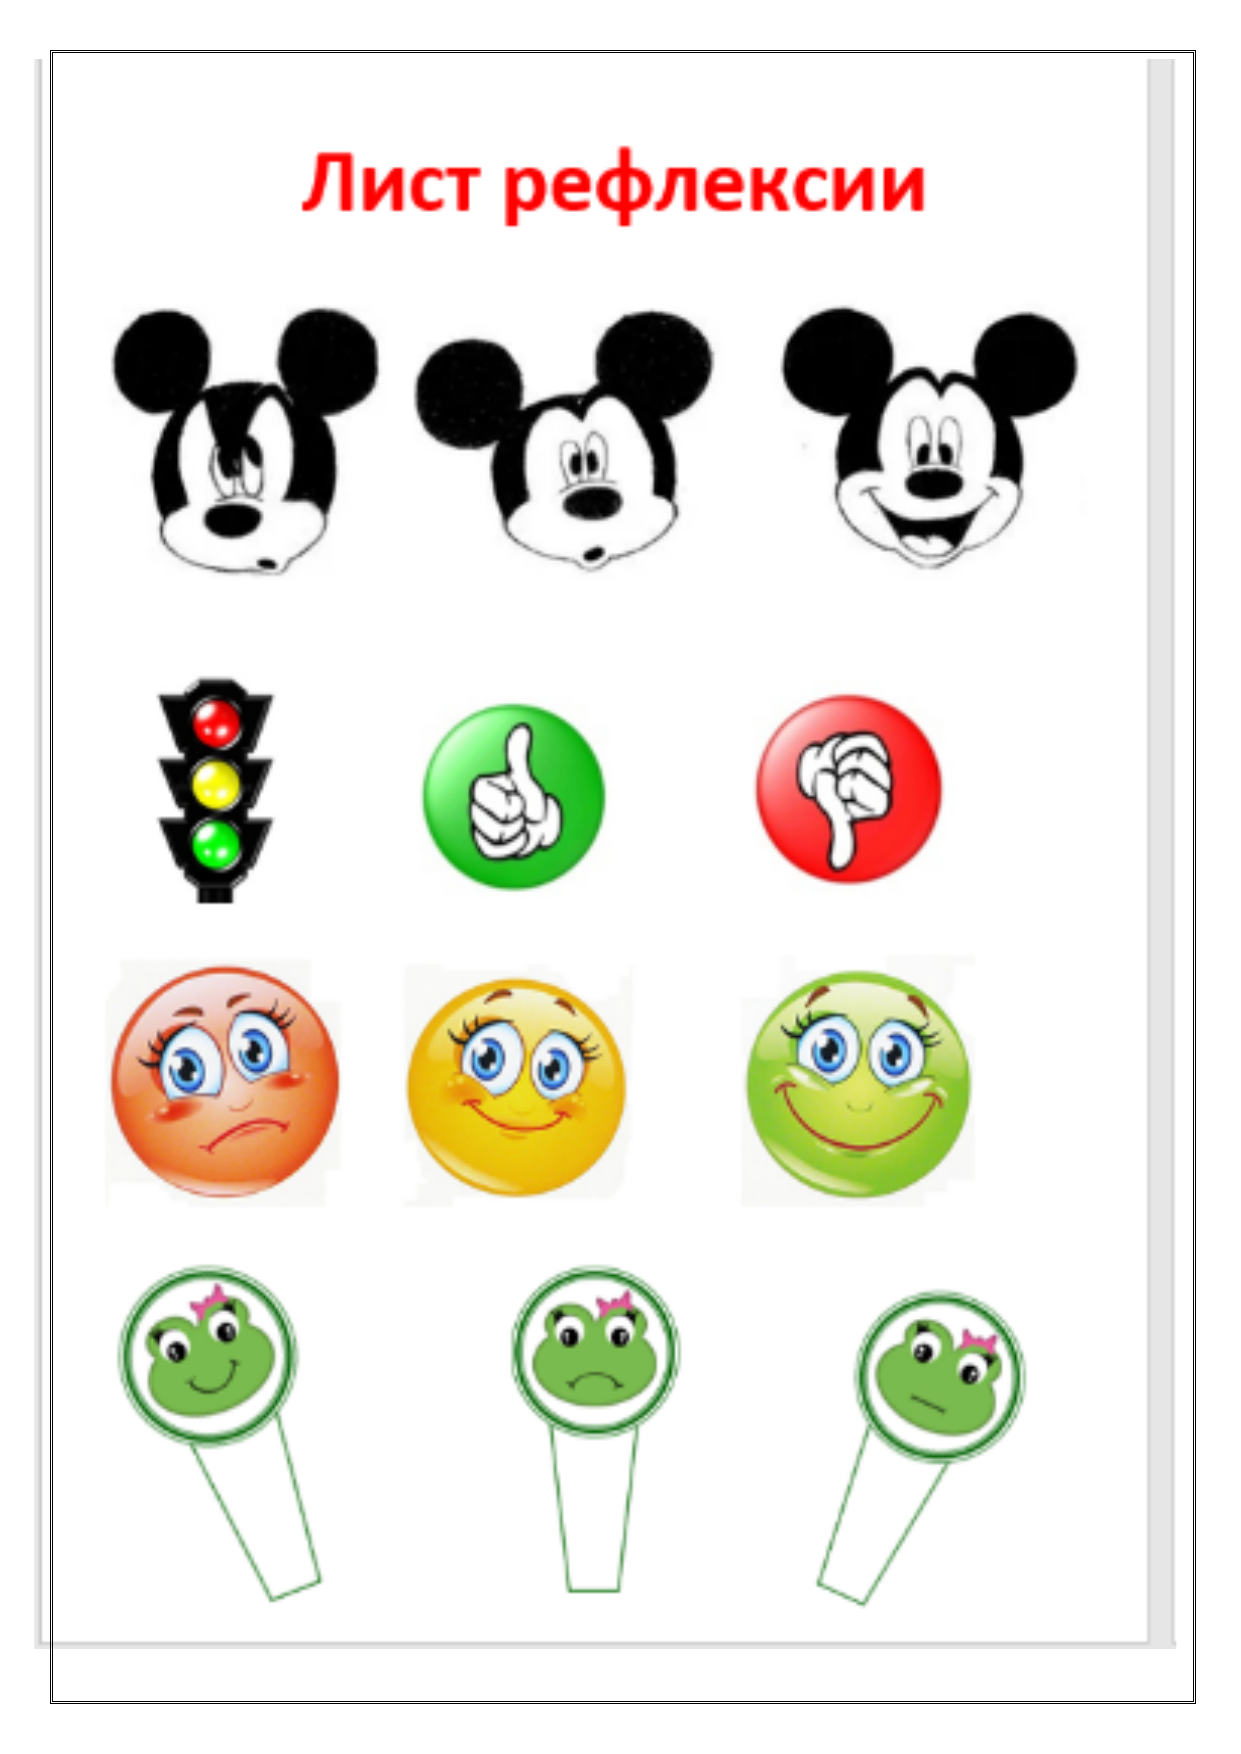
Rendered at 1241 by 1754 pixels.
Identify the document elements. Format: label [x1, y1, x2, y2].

picture [53, 59, 1177, 1649]
picture [34, 59, 50, 1649]
